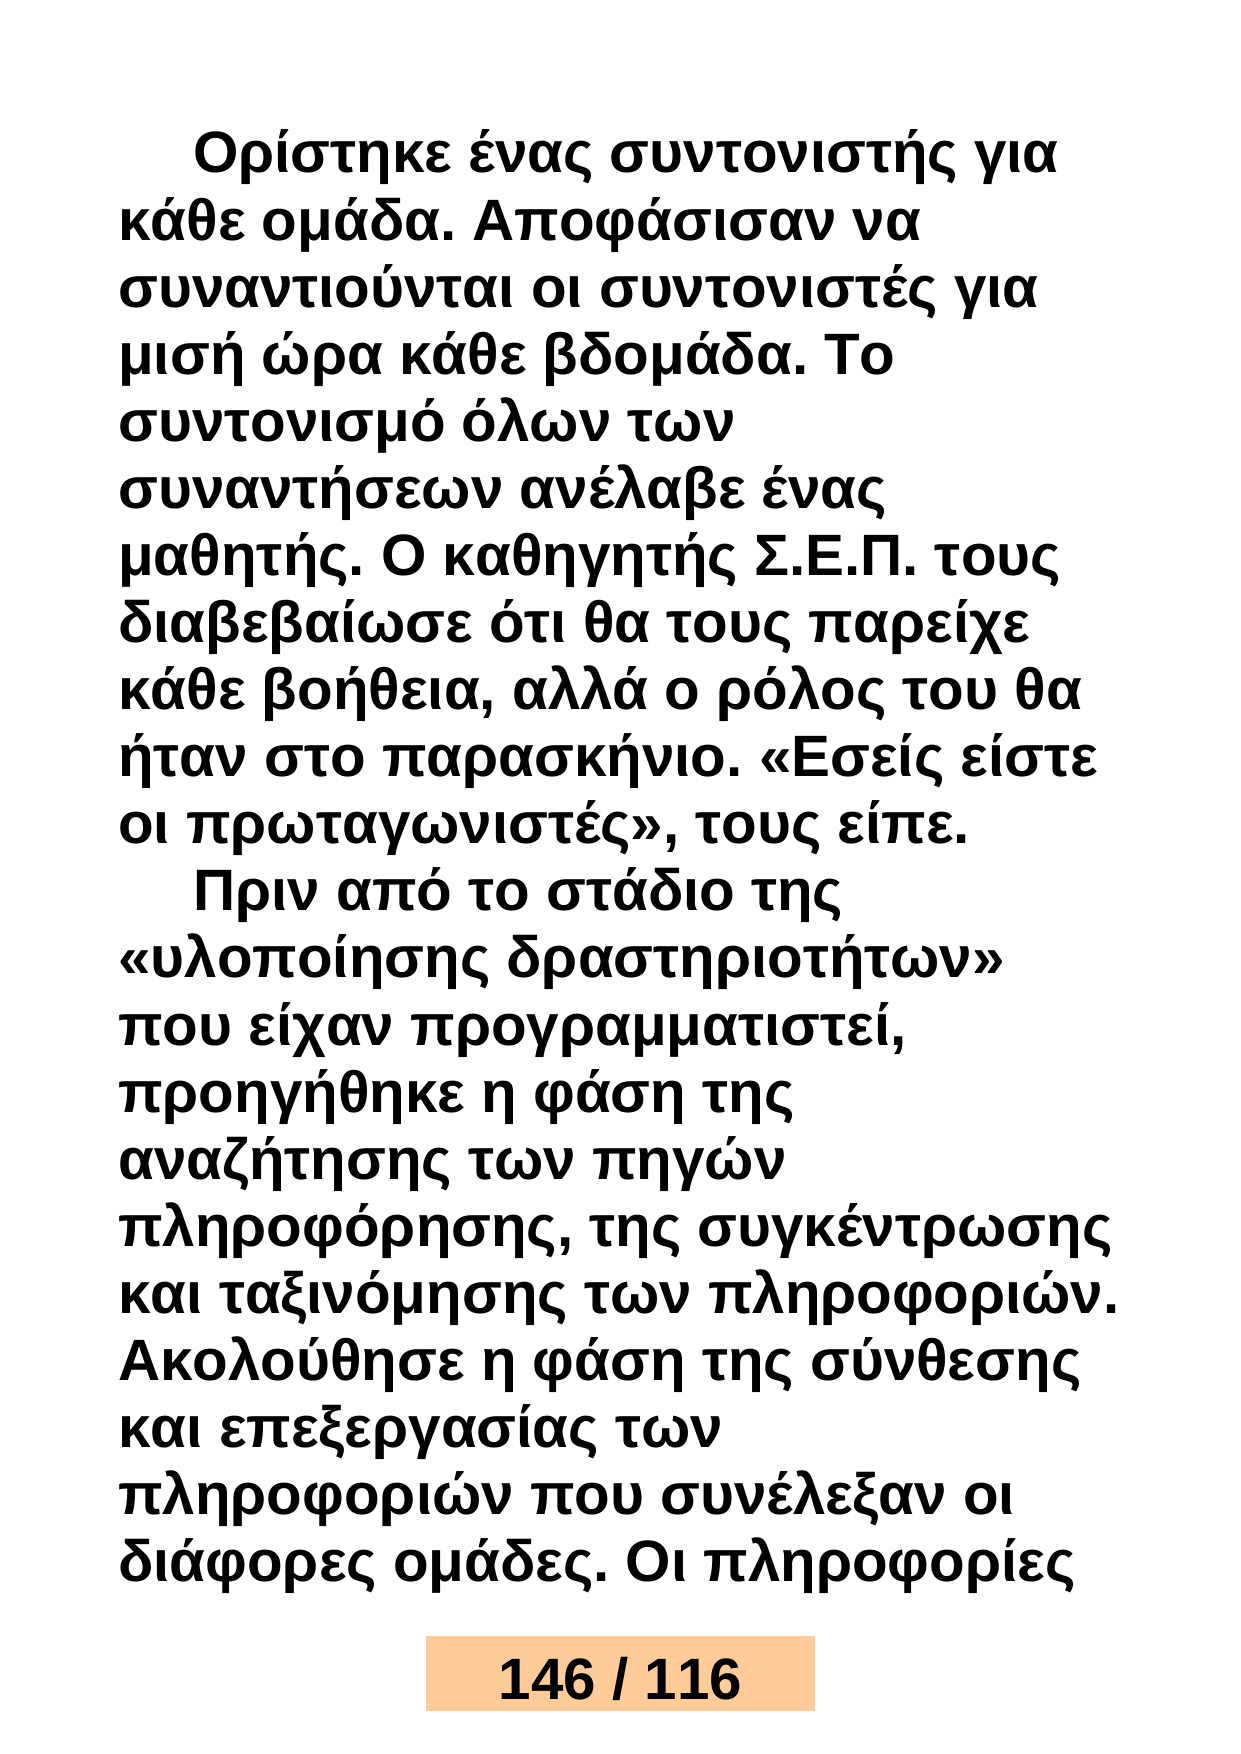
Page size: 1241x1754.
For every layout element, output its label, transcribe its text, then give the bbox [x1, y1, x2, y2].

text Ορίστηκε ένας συντονιστής για κάθε ομάδα. Αποφάσισαν να συναντιούνται οι συντονιστές για μισή ώρα κάθε βδομάδα. Το συντονισμό όλων των συναντήσεων ανέλαβε ένας μαθητής. Ο καθηγητής Σ.Ε.Π. τους διαβεβαίωσε ότι θα τους παρείχε κάθε βοήθεια, αλλά ο ρόλος του θα ήταν στο παρασκήνιο. «Εσείς είστε οι πρωταγωνιστές», τους είπε. [118, 118, 1122, 856]
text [118, 856, 1122, 1594]
